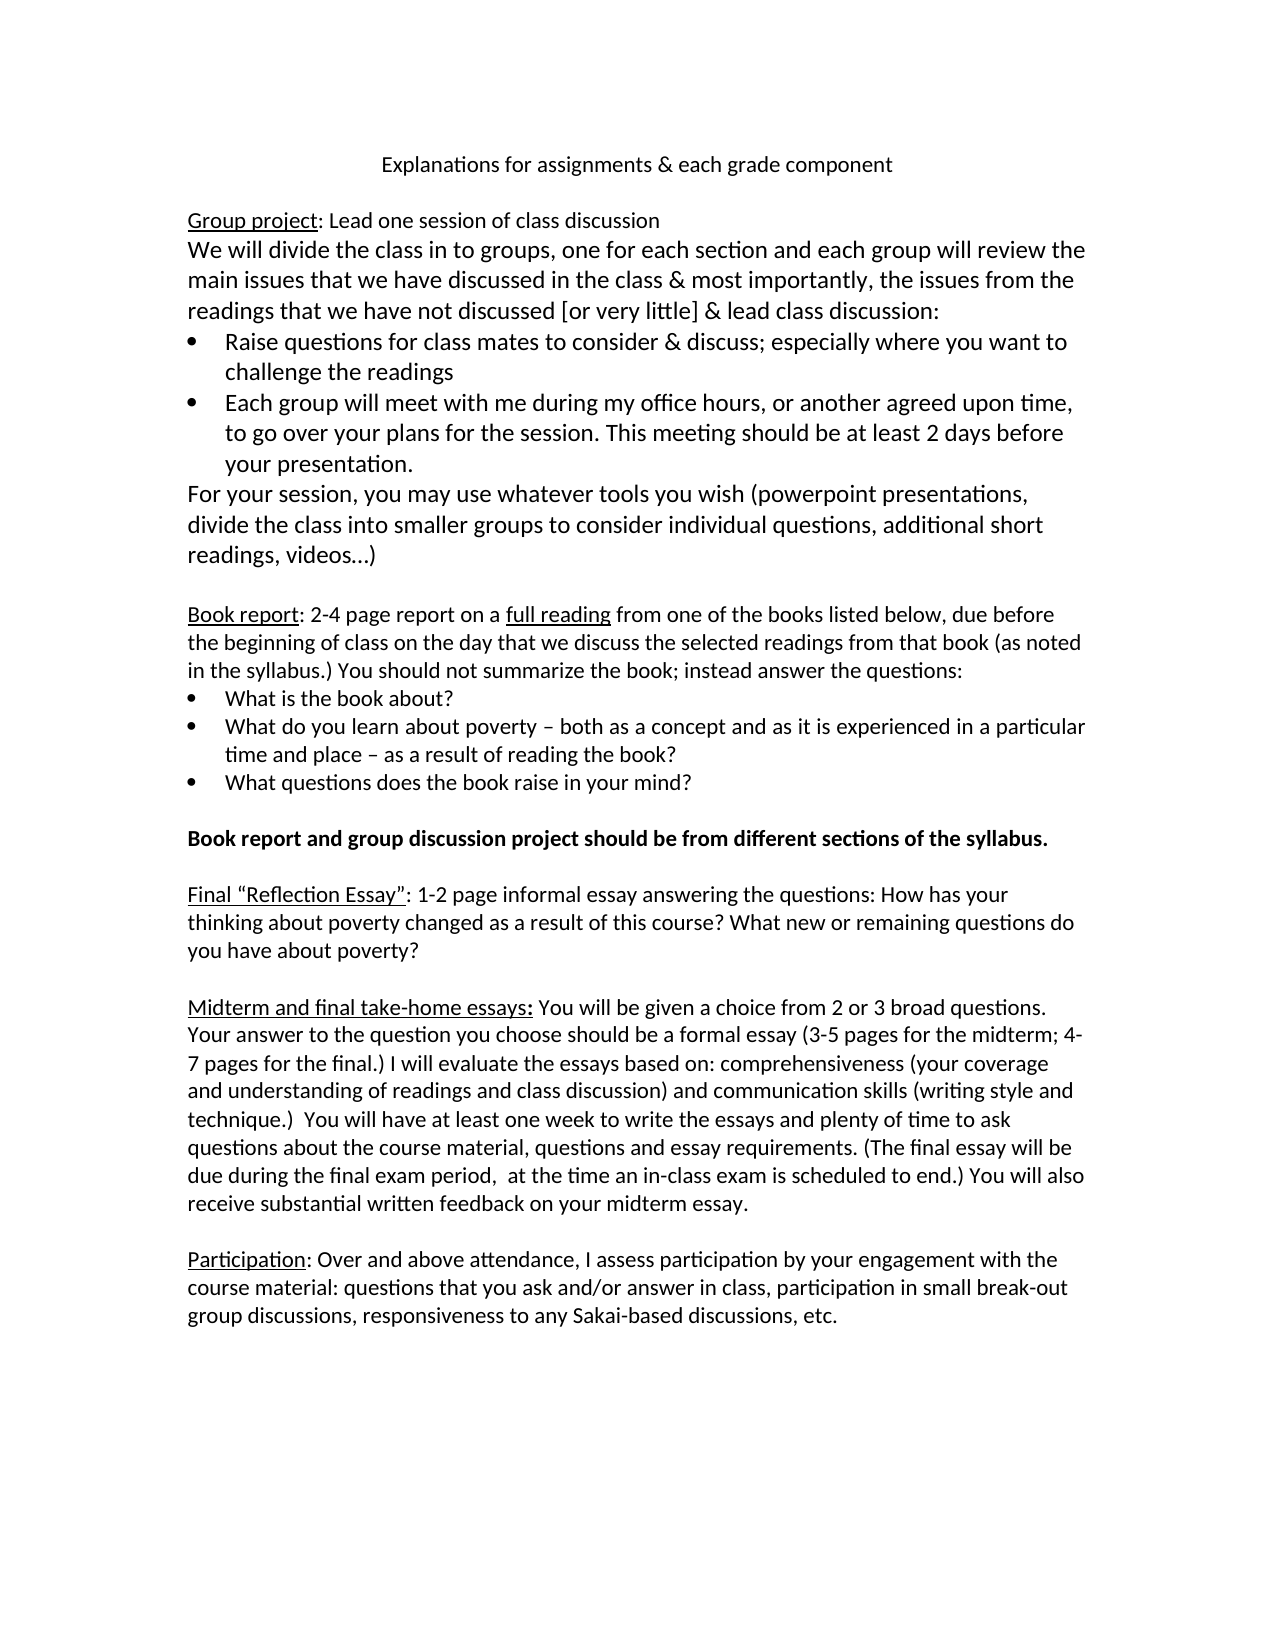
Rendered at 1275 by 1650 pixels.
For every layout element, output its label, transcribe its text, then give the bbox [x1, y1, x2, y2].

text Group project: Lead one session of class discussion [187, 206, 1087, 234]
text For your session, you may use whatever tools you wish (powerpoint presentations, divide the class into smaller groups to consider individual questions, additional short readings, videos…) [187, 478, 1087, 570]
text Book report: 2-4 page report on a full reading from one of the books listed below, due before the beginning of class on the day that we discuss the selected readings from that book (as noted in the syllabus.) You should not summarize the book; instead answer the questions: [187, 600, 1087, 684]
list Each group will meet with me during my office hours, or another agreed upon time, to go over your plans for the session. This meeting should be at least 2 days before your presentation. [187, 387, 1087, 478]
list What is the book about? [187, 684, 1087, 712]
text Book report and group discussion project should be from different sections of the syllabus. [187, 824, 1087, 852]
text Midterm and final take-home essays: You will be given a choice from 2 or 3 broad questions. Your answer to the question you choose should be a formal essay (3-5 pages for the midterm; 4-7 pages for the final.) I will evaluate the essays based on: comprehensiveness (your coverage and understanding of readings and class discussion) and communication skills (writing style and technique.) You will have at least one week to write the essays and plenty of time to ask questions about the course material, questions and essay requirements. (The final essay will be due during the final exam period, at the time an in-class exam is scheduled to end.) You will also receive substantial written feedback on your midterm essay. [187, 993, 1087, 1217]
list What do you learn about poverty – both as a concept and as it is experienced in a particular time and place – as a result of reading the book? [187, 712, 1087, 768]
text Final “Reflection Essay”: 1-2 page informal essay answering the questions: How has your thinking about poverty changed as a result of this course? What new or remaining questions do you have about poverty? [187, 881, 1087, 964]
list Raise questions for class mates to consider & discuss; especially where you want to challenge the readings [187, 326, 1087, 387]
text We will divide the class in to groups, one for each section and each group will review the main issues that we have discussed in the class & most importantly, the issues from the readings that we have not discussed [or very little] & lead class discussion: [187, 234, 1087, 326]
text Explanations for assignments & each grade component [187, 150, 1087, 178]
list What questions does the book raise in your mind? [187, 768, 1087, 796]
text Participation: Over and above attendance, I assess participation by your engagement with the course material: questions that you ask and/or answer in class, participation in small break-out group discussions, responsiveness to any Sakai-based discussions, etc. [187, 1245, 1087, 1329]
